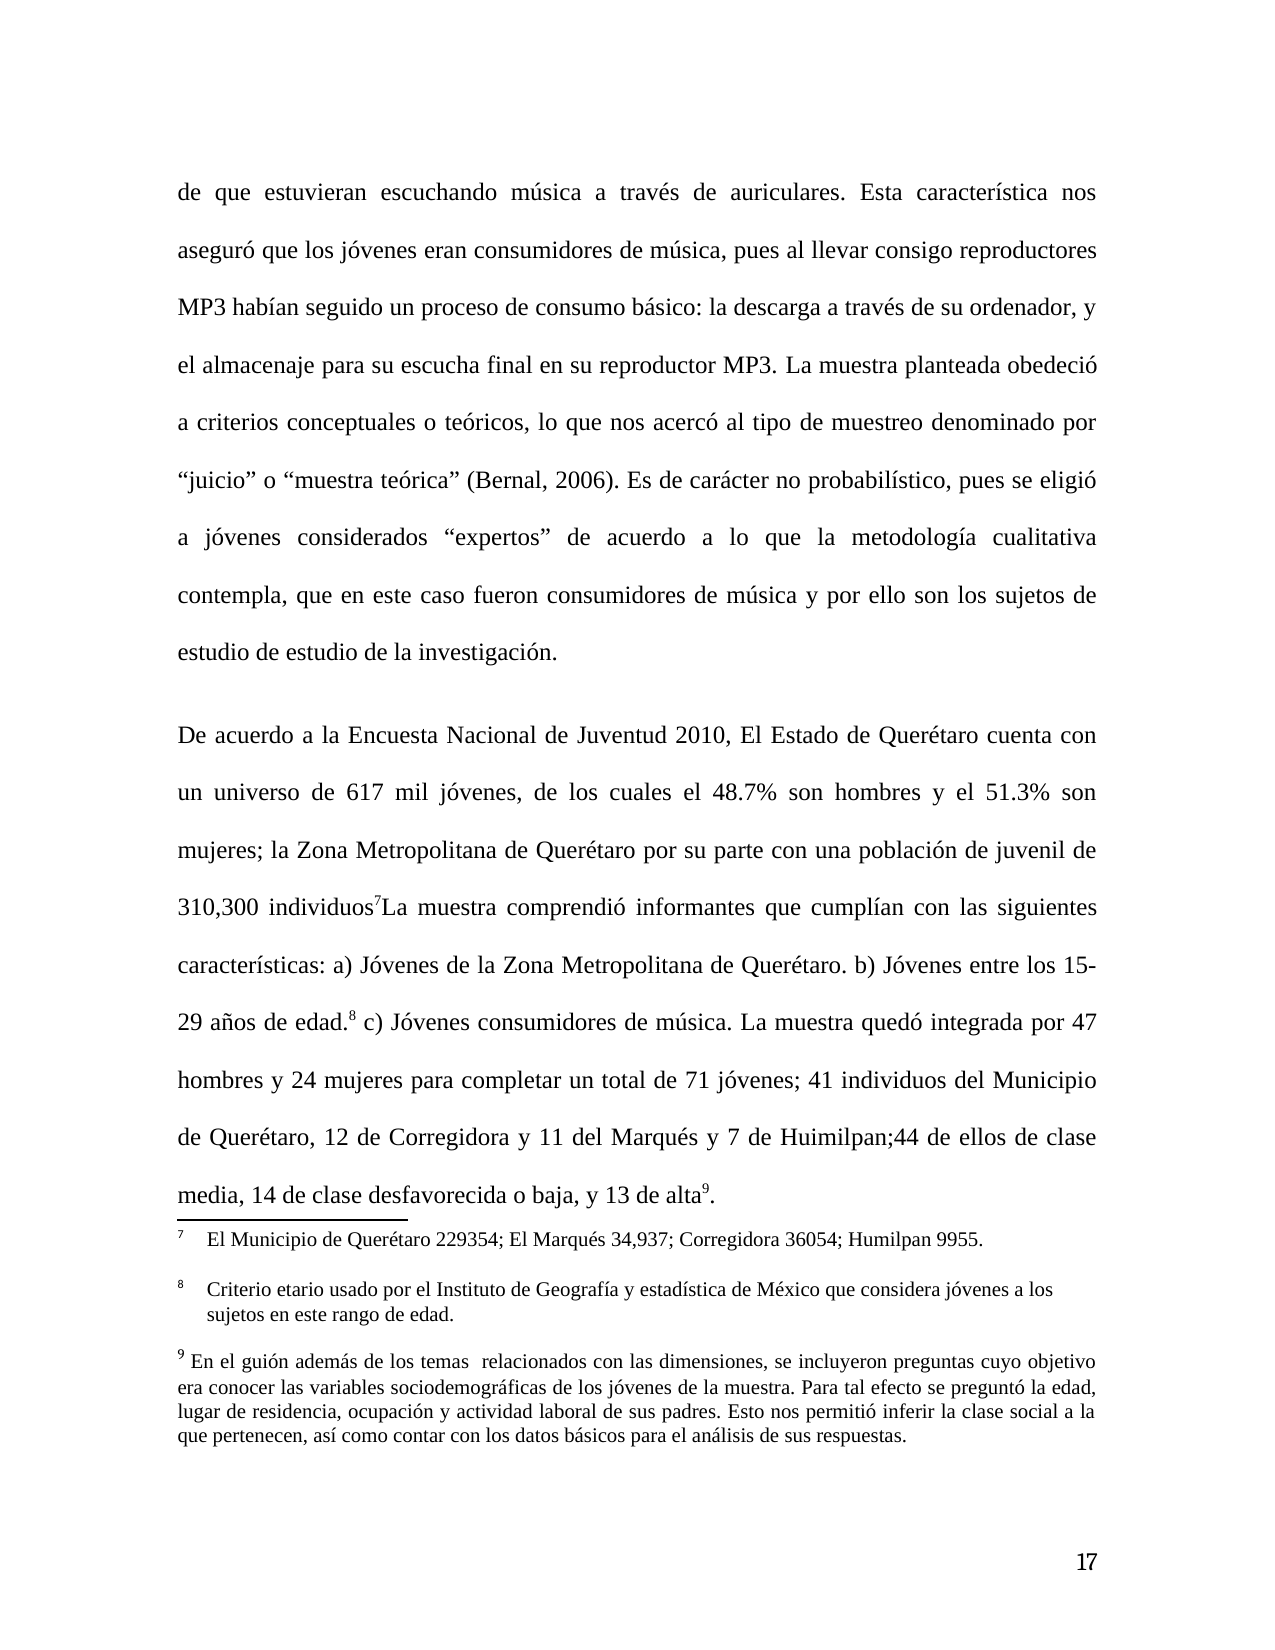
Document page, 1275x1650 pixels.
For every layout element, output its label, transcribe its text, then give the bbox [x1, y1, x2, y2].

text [177, 177, 1098, 666]
text De acuerdo a la Encuesta Nacional de Juventud 2010, El Estado de Querétaro cuenta con un universo de 617 mil jóvenes, de los cuales el 48.7% son hombres y el 51.3% son mujeres; la Zona Metropolitana de Querétaro por su parte con una población de juvenil de 310,300 individuosLa muestra comprendió informantes que cumplían con las siguientes características: a) Jóvenes de la Zona Metropolitana de Querétaro. b) Jóvenes entre los 15-29 años de edad. c) Jóvenes consumidores de música. La muestra quedó integrada por 47 hombres y 24 mujeres para completar un total de 71 jóvenes; 41 individuos del Municipio de Querétaro, 12 de Corregidora y 11 del Marqués y 7 de Huimilpan;44 de ellos de clase media, 14 de clase desfavorecida o baja, y 13 de alta. [177, 720, 1098, 1208]
